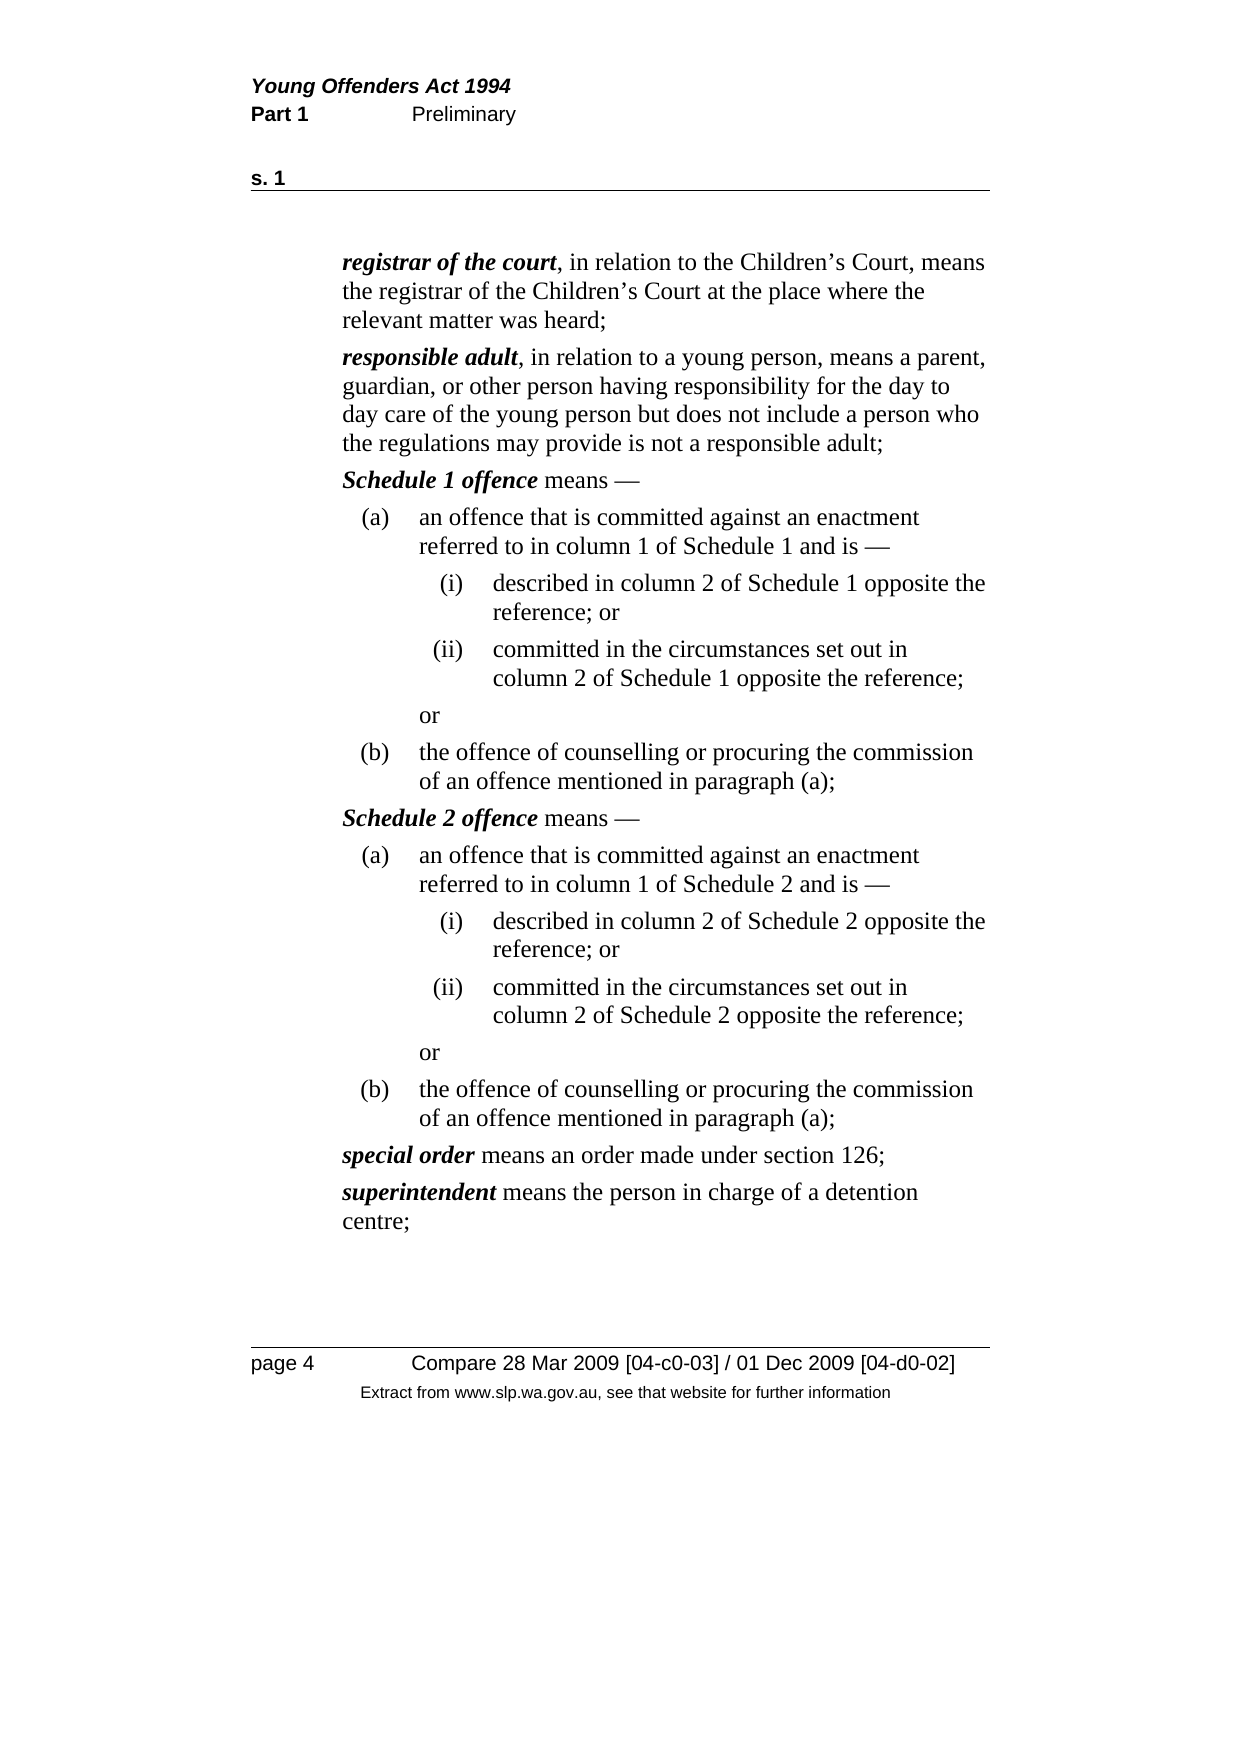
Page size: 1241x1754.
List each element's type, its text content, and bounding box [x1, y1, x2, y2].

text (i) described in column 2 of Schedule 1 opposite the reference; or [251, 568, 990, 626]
text (a) an offence that is committed against an enactment referred to in column 1 of Schedule 2 and is — [251, 840, 990, 897]
text or [251, 700, 990, 729]
text (ii) committed in the circumstances set out in column 2 of Schedule 1 opposite the reference; [251, 634, 990, 692]
text (b) the offence of counselling or procuring the commission of an offence mentioned in paragraph (a); [251, 1074, 990, 1132]
text (b) the offence of counselling or procuring the commission of an offence mentioned in paragraph (a); [251, 737, 990, 794]
text Schedule 1 offence means — [251, 465, 990, 494]
text responsible adult, in relation to a young person, means a parent, guardian, or other person having responsibility for the day to day care of the young person but does not include a person who the regulations may provide is not a responsible adult; [251, 342, 990, 457]
text (ii) committed in the circumstances set out in column 2 of Schedule 2 opposite the reference; [251, 972, 990, 1029]
text (a) an offence that is committed against an enactment referred to in column 1 of Schedule 1 and is — [251, 502, 990, 560]
text special order means an order made under section 126; [251, 1140, 990, 1169]
text Schedule 2 offence means — [251, 803, 990, 832]
text superintendent means the person in charge of a detention centre; [251, 1177, 990, 1235]
text or [251, 1037, 990, 1066]
text (i) described in column 2 of Schedule 2 opposite the reference; or [251, 906, 990, 963]
text registrar of the court, in relation to the Children’s Court, means the registrar of the Children’s Court at the place where the relevant matter was heard; [251, 247, 990, 334]
